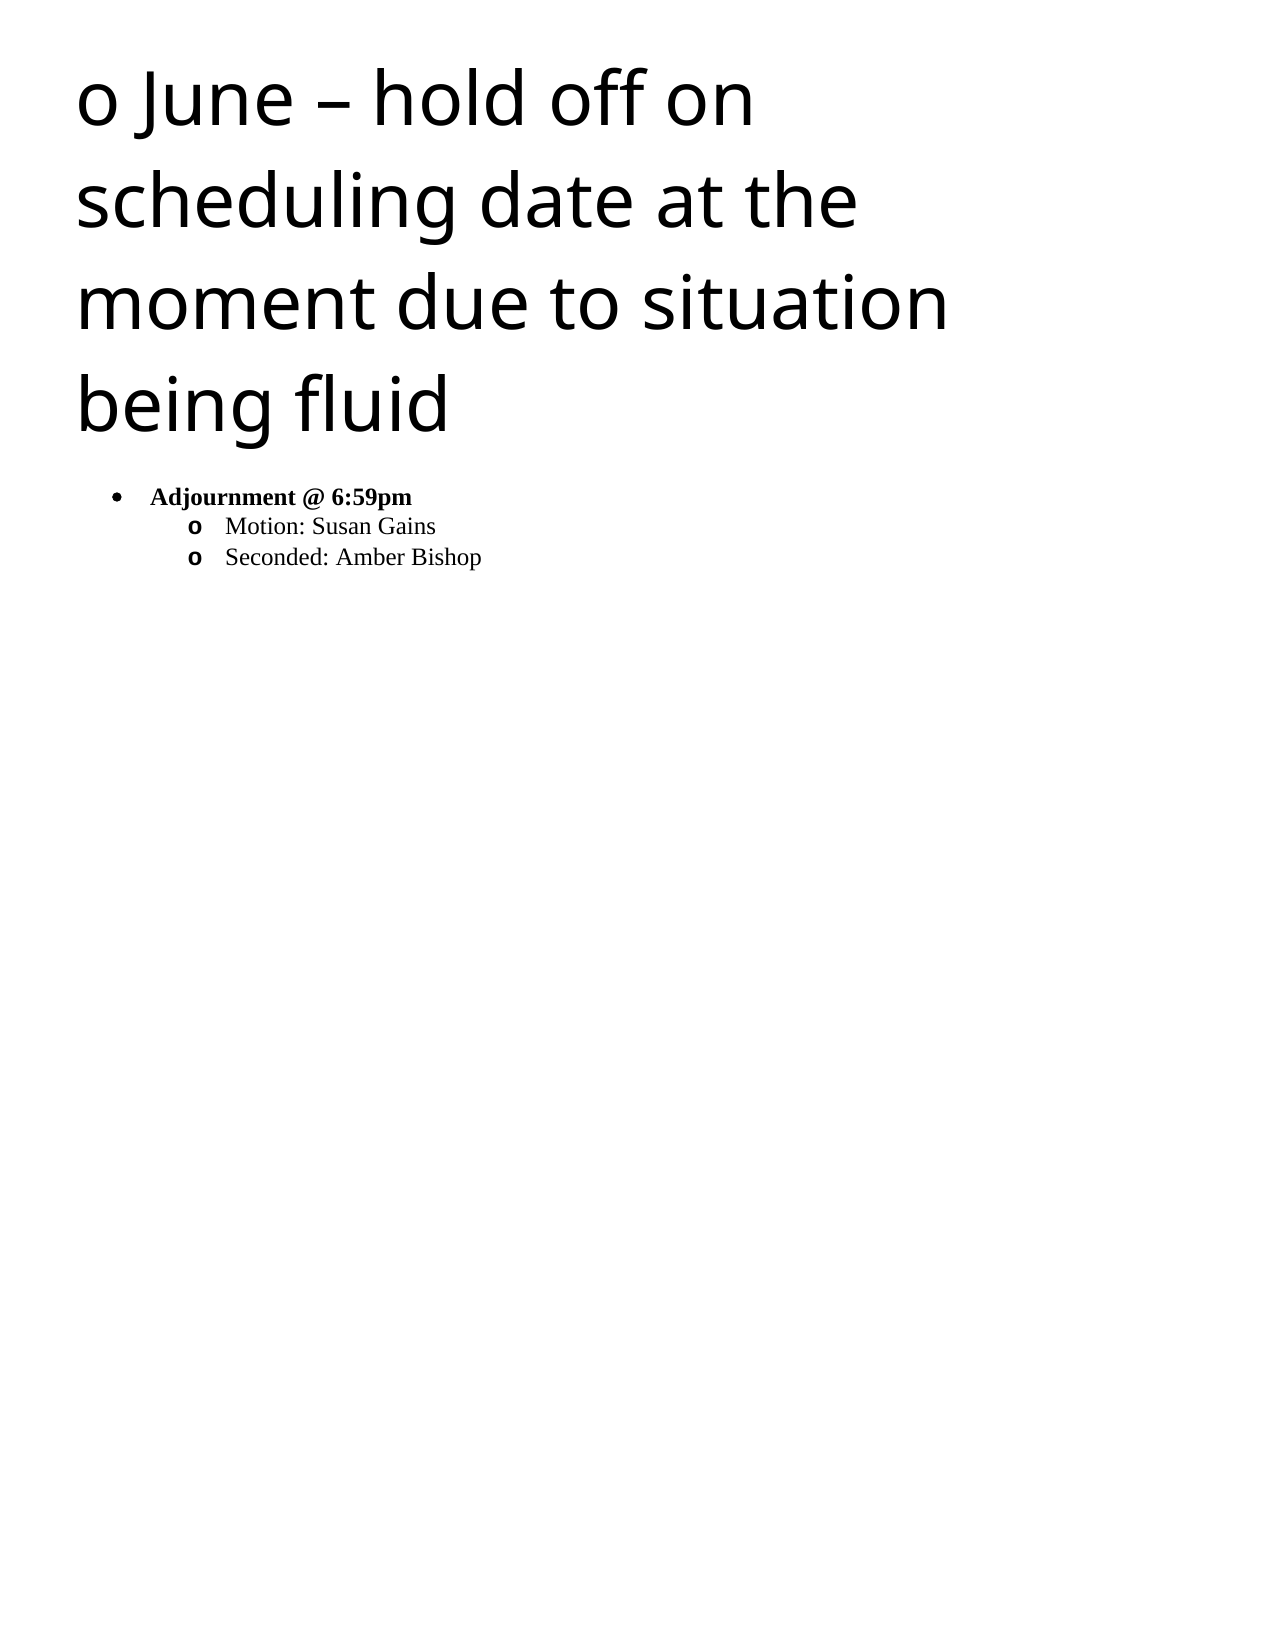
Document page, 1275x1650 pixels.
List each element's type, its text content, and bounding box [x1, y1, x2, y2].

text o June – hold off on scheduling date at the moment due to situation being fluid [75, 45, 1125, 454]
list Adjournment @ 6:59pm [112, 482, 1125, 511]
list Motion: Susan Gains [187, 511, 1125, 542]
list Seconded: Amber Bishop [187, 542, 1125, 573]
